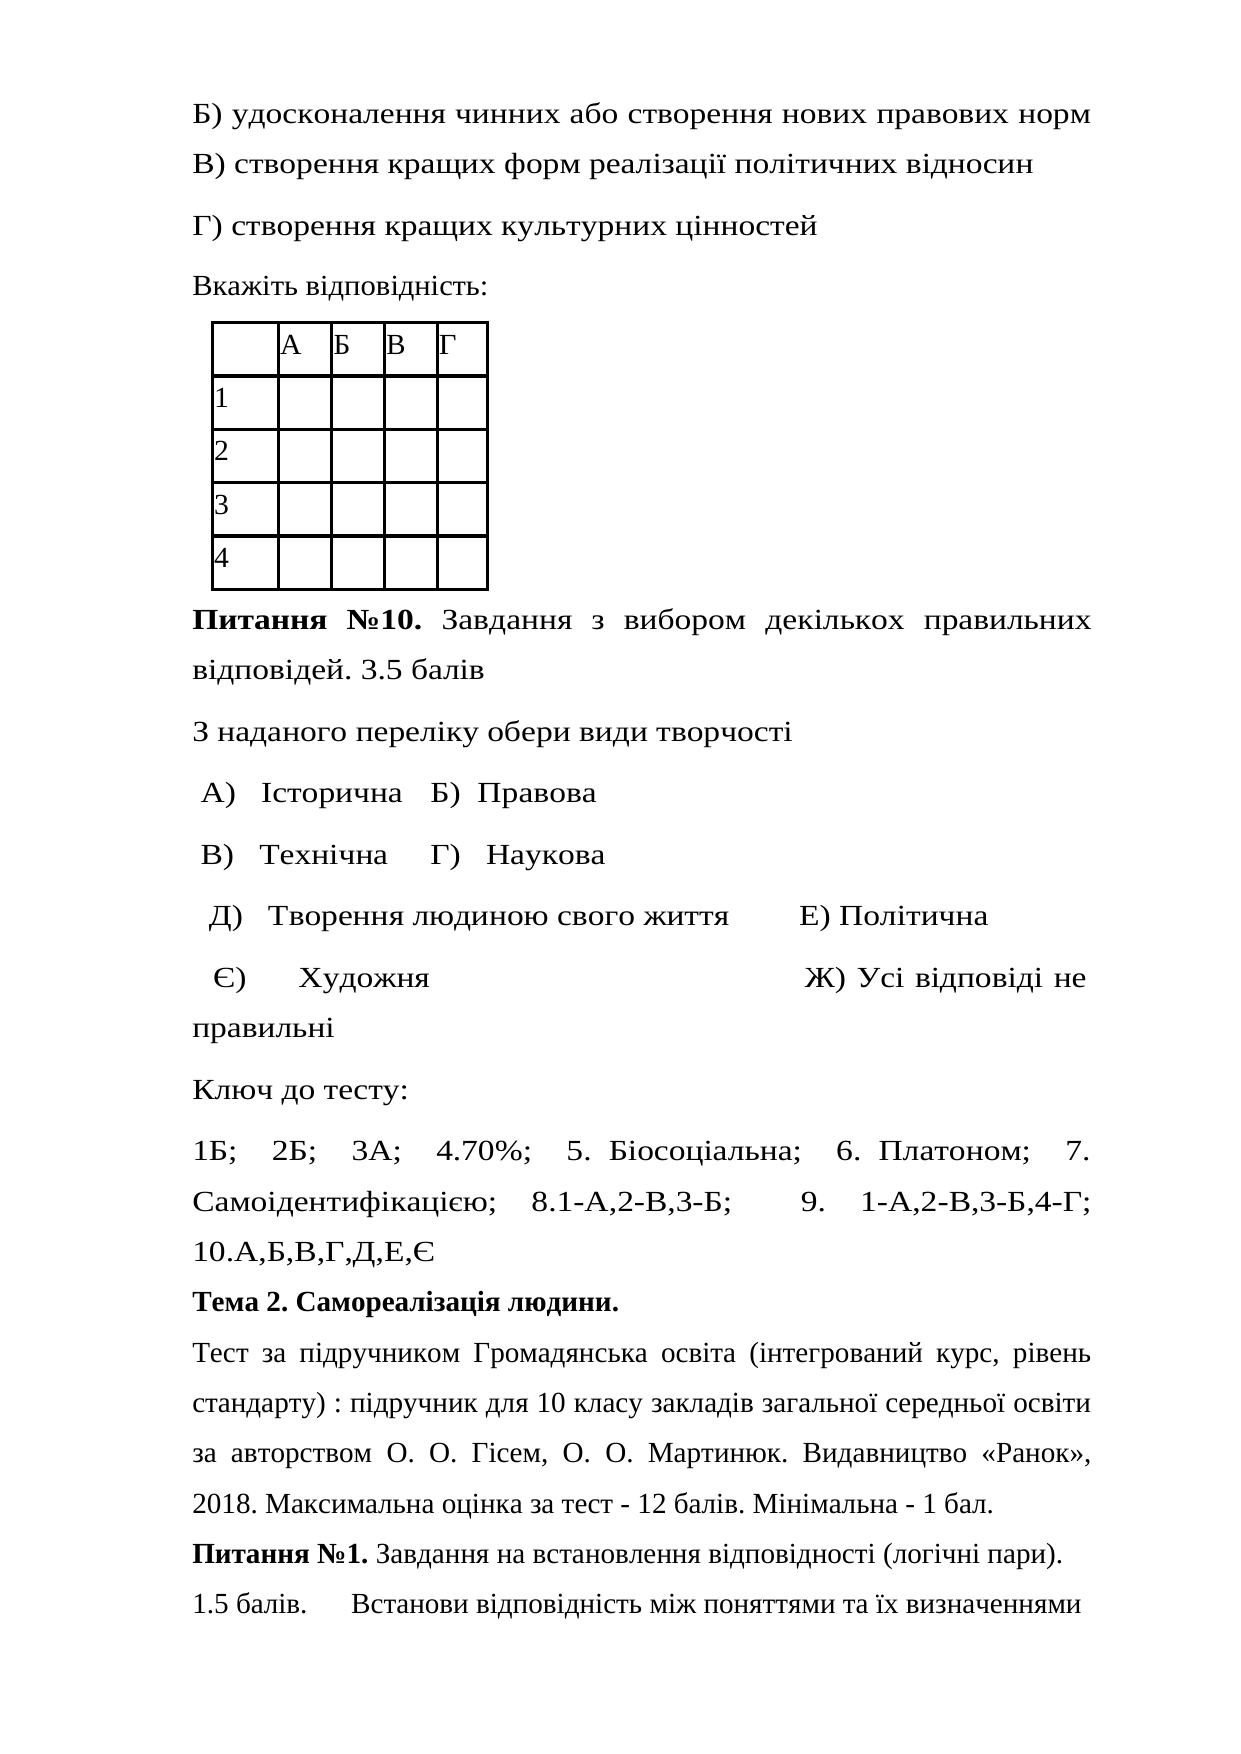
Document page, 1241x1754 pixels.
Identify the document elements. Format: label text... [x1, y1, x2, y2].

table_cell [280, 538, 330, 588]
table_cell 4 [214, 538, 277, 588]
table_cell [386, 378, 436, 428]
table_header Г [439, 324, 486, 374]
text Г) створення кращих культурних цінностей [192, 208, 1092, 242]
table_cell [439, 484, 486, 534]
table_cell [386, 484, 436, 534]
text Б) удосконалення чинних або створення нових правових норм В) створення кращих форм реалізації політичних відносин [192, 96, 1092, 180]
text 1.5 балів. Встанови відповідність між поняттями та їх визначеннями [192, 1586, 1092, 1620]
table_cell [280, 484, 330, 534]
text Тест за підручником Громадянська освіта (інтегрований курс, рівень стандарту) : підручник для 10 класу закладів загальної середньої освіти за авторством О. О. Гісем, О. О. Мартинюк. Видавництво «Ранок», 2018. Максимальна оцінка за тест - 12 балів. Мінімальна - 1 бал. [192, 1335, 1092, 1519]
text Є) Художня Ж) Усі відповіді не правильні [192, 960, 1092, 1044]
table_cell [333, 431, 383, 481]
table_header [214, 324, 277, 374]
table_header А [280, 324, 330, 374]
text Питання №1. Завдання на встановлення відповідності (логічні пари). [192, 1536, 1092, 1569]
text В) Технічна Г) Наукова [192, 837, 1092, 871]
text Вкажіть відповідність: [192, 268, 1092, 302]
table_cell [280, 378, 330, 428]
table_cell [439, 378, 486, 428]
table_cell [439, 538, 486, 588]
text Д) Творення людиною свого життя Е) Політична [192, 898, 1092, 932]
table_header В [386, 324, 436, 374]
table_cell 3 [214, 484, 277, 534]
table_cell 2 [214, 431, 277, 481]
table_cell [333, 378, 383, 428]
table_header Б [333, 324, 383, 374]
table_cell [386, 431, 436, 481]
table_cell [333, 538, 383, 588]
table_cell [439, 431, 486, 481]
text 1Б; 2Б; 3А; 4.70%; 5. Біосоціальна; 6. Платоном; 7. Самоідентифікацією; 8.1-А,2-В,3-Б; 9. 1-А,2-В,3-Б,4-Г; 10.А,Б,В,Г,Д,Е,Є [192, 1133, 1092, 1268]
text Тема 2. Самореалізація людини. [192, 1284, 1092, 1318]
text З наданого переліку обери види творчості [192, 714, 1092, 747]
table_cell [386, 538, 436, 588]
text Ключ до тесту: [192, 1072, 1092, 1106]
table_cell [280, 431, 330, 481]
text А) Історична Б) Правова [192, 775, 1092, 809]
text Питання №10. Завдання з вибором декількох правильних відповідей. 3.5 балів [192, 602, 1092, 686]
table_cell 1 [214, 378, 277, 428]
table_cell [333, 484, 383, 534]
